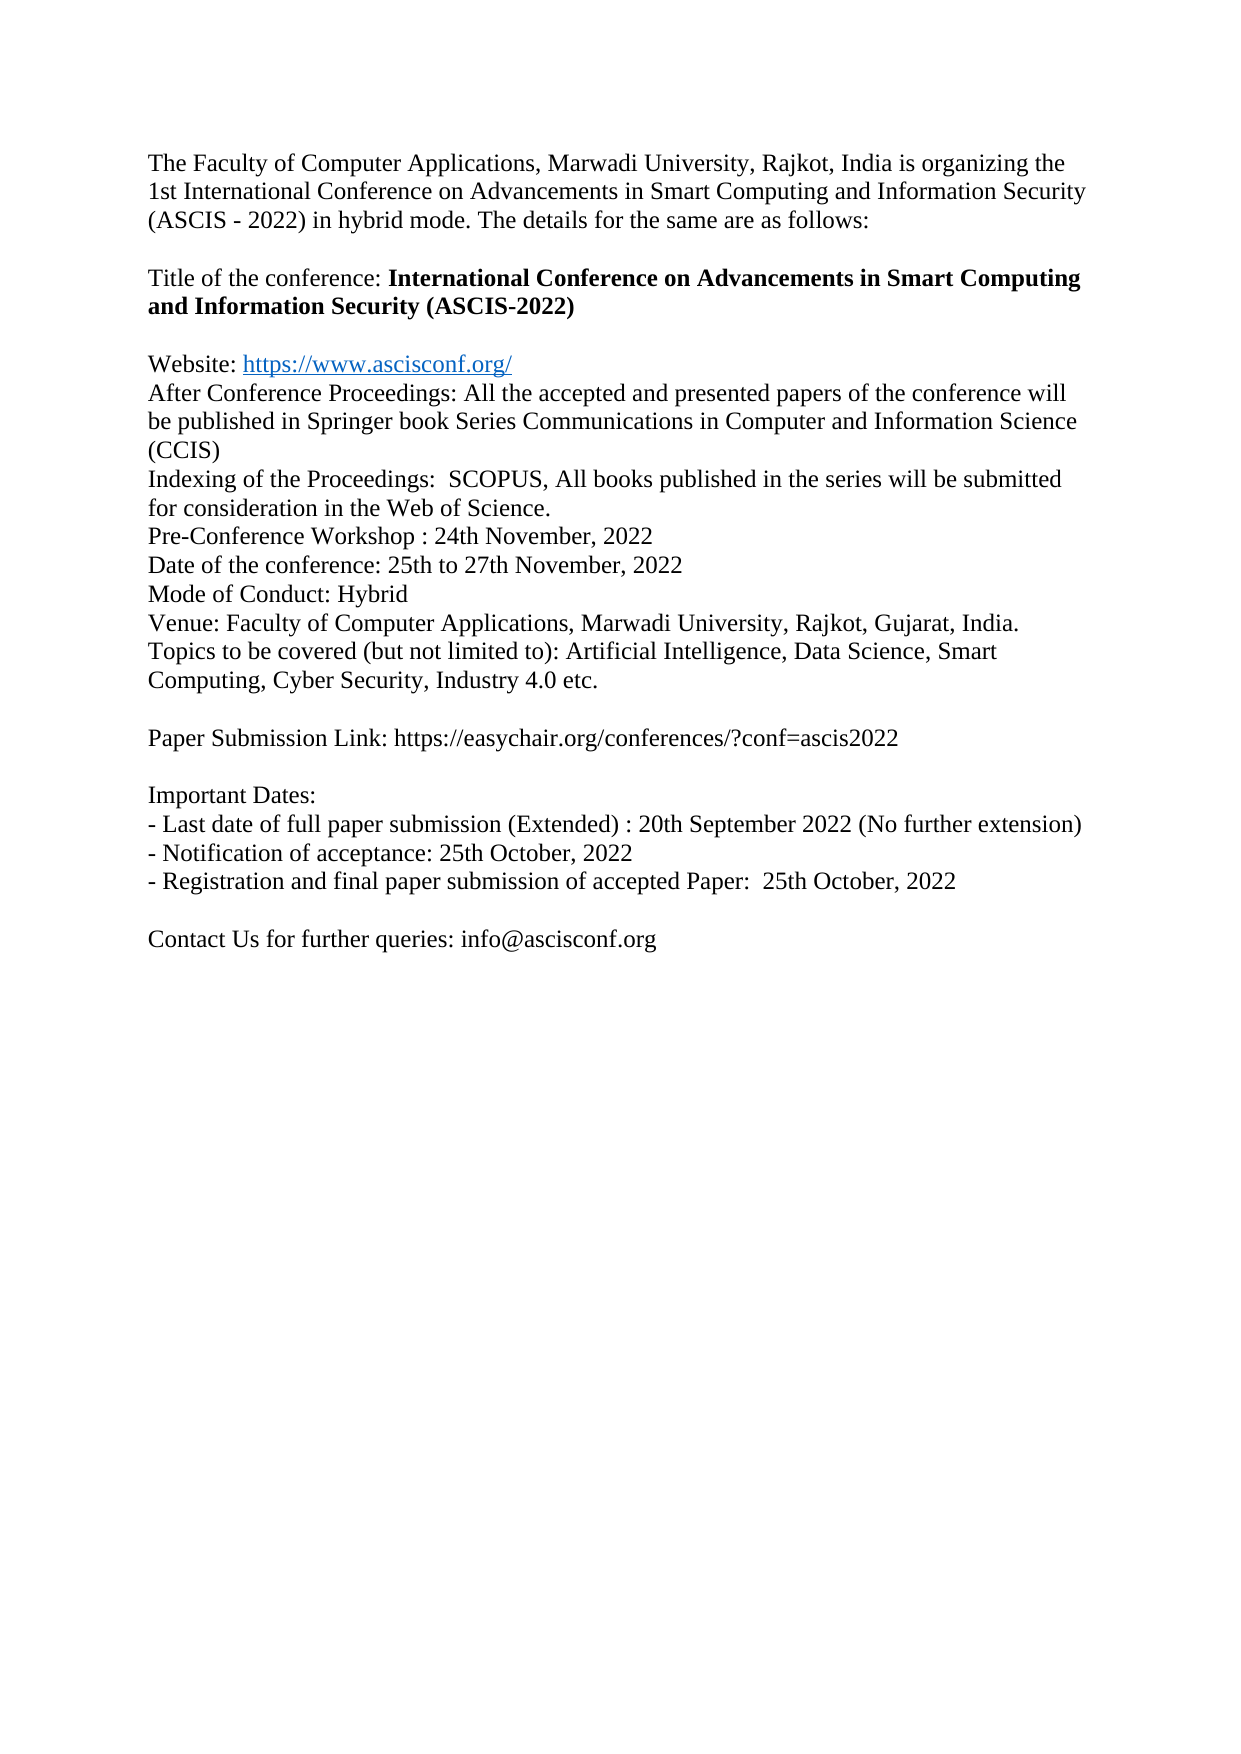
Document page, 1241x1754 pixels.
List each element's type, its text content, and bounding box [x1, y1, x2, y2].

text Topics to be covered (but not limited to): Artificial Intelligence, Data Science, Smart Computing, Cyber Security, Industry 4.0 etc. [148, 636, 1093, 694]
text The Faculty of Computer Applications, Marwadi University, Rajkot, India is organizing the 1st International Conference on Advancements in Smart Computing and Information Security (ASCIS - 2022) in hybrid mode. The details for the same are as follows: [148, 148, 1093, 234]
text Website: https://www.ascisconf.org/ [148, 349, 1093, 378]
text Venue: Faculty of Computer Applications, Marwadi University, Rajkot, Gujarat, India. [148, 608, 1093, 636]
text After Conference Proceedings: All the accepted and presented papers of the conference will be published in Springer book Series Communications in Computer and Information Science (CCIS) [148, 378, 1093, 464]
text Contact Us for further queries: info@ascisconf.org [148, 924, 1093, 953]
text Date of the conference: 25th to 27th November, 2022 [148, 550, 1093, 579]
text Paper Submission Link: https://easychair.org/conferences/?conf=ascis2022 [148, 723, 1093, 751]
text Indexing of the Proceedings: SCOPUS, All books published in the series will be submitted for consideration in the Web of Science. [148, 464, 1093, 521]
text - Notification of acceptance: 25th October, 2022 [148, 838, 1093, 866]
text - Last date of full paper submission (Extended) : 20th September 2022 (No further extension) [148, 809, 1093, 838]
text Mode of Conduct: Hybrid [148, 579, 1093, 608]
text Title of the conference: International Conference on Advancements in Smart Computing and Information Security (ASCIS-2022) [148, 263, 1093, 320]
text Pre-Conference Workshop : 24th November, 2022 [148, 521, 1093, 550]
text Important Dates: [148, 780, 1093, 809]
text - Registration and final paper submission of accepted Paper: 25th October, 2022 [148, 866, 1093, 895]
